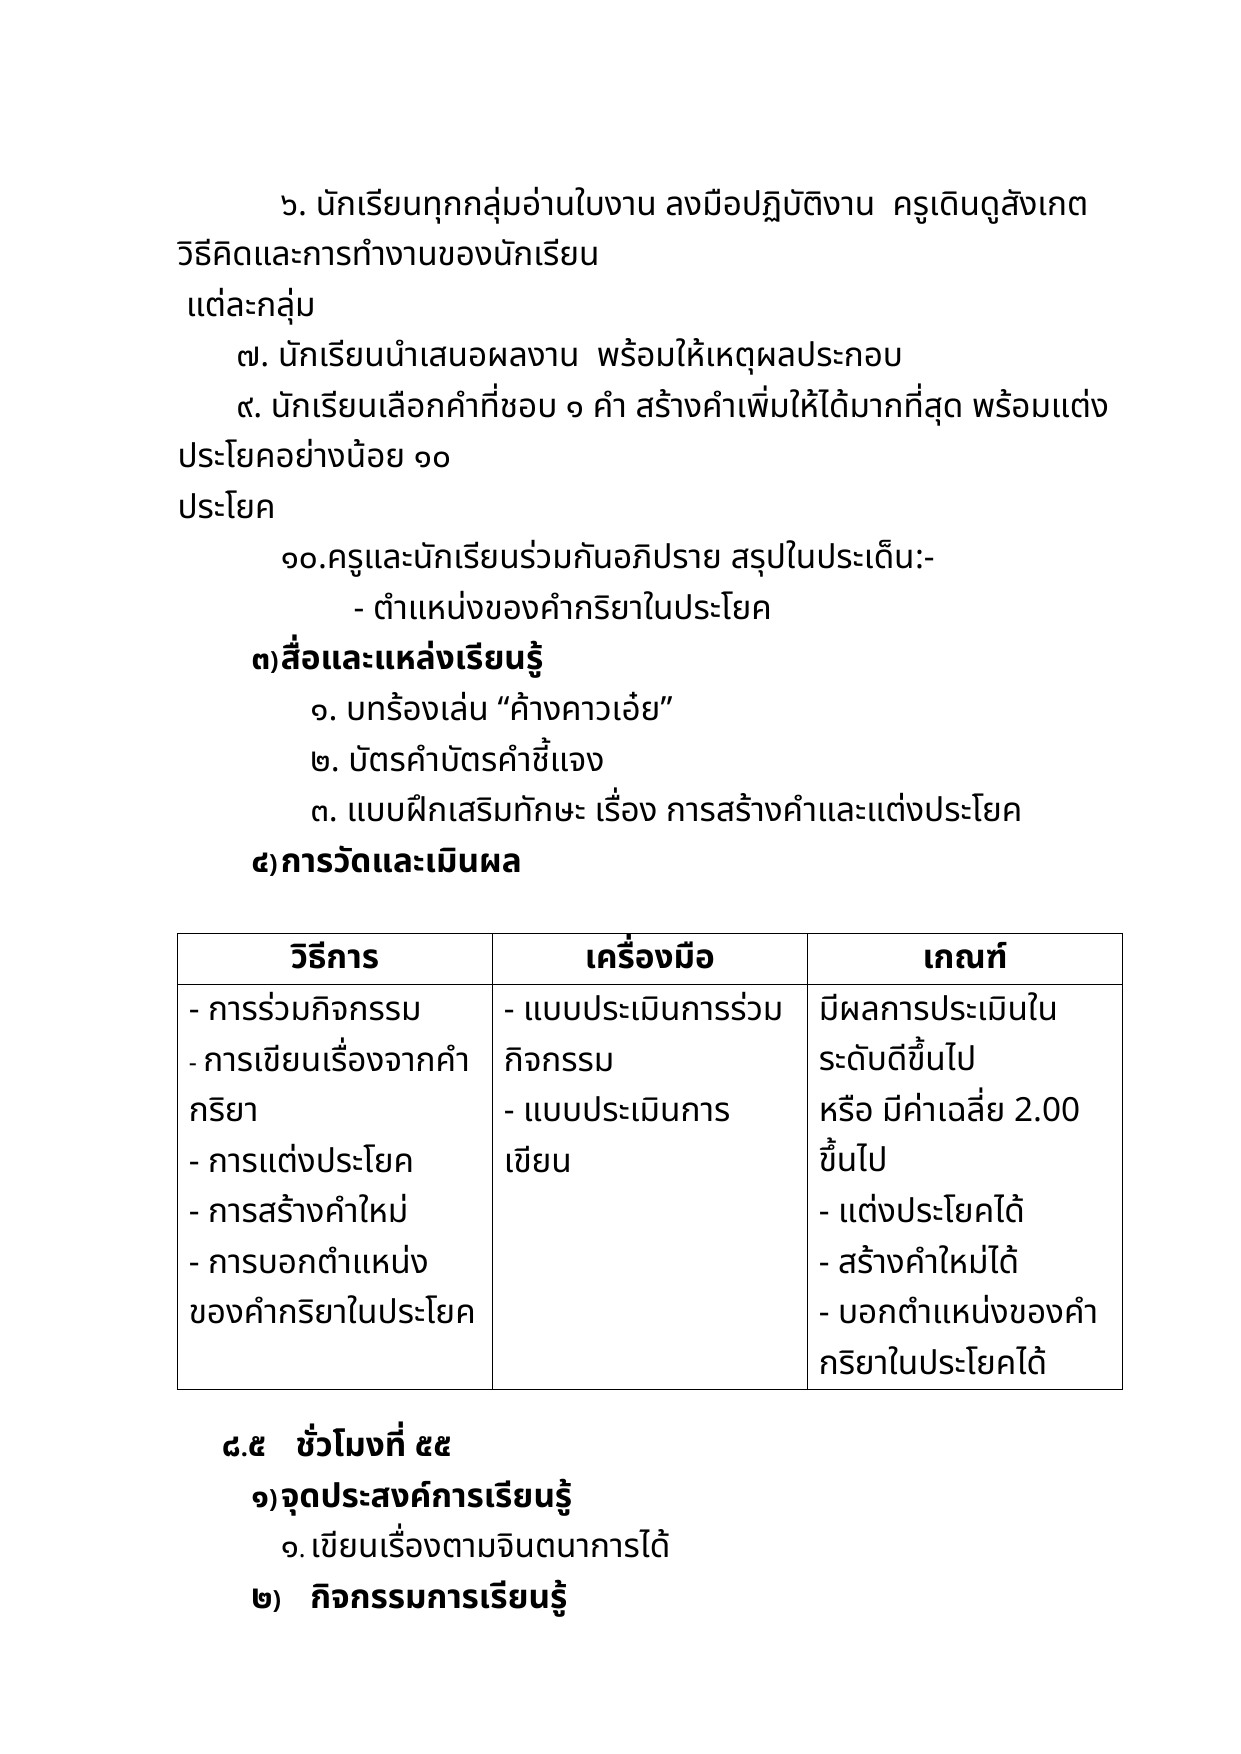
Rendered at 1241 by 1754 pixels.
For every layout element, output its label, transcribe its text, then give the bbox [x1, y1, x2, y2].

text ๓. แบบฝึกเสริมทักษะ เรื่อง การสร้างคำและแต่งประโยค [177, 786, 1122, 837]
text ประโยค [177, 483, 1122, 533]
text ๓) สื่อและแหล่งเรียนรู้ [177, 634, 1122, 685]
text ๗. นักเรียนนำเสนอผลงาน พร้อมให้เหตุผลประกอบ [177, 331, 1122, 382]
text ๘.๕ ชั่วโมงที่ ๕๕ [177, 1421, 1122, 1472]
text ๒) กิจกรรมการเรียนรู้ [177, 1573, 1122, 1623]
table_cell - การร่วมกิจกรรม - การเขียนเรื่องจากคำกริยา - การแต่งประโยค - การสร้างคำใหม่ - การบอกตำแหน่งของคำกริยาในประโยค [178, 985, 492, 1389]
text ๑) จุดประสงค์การเรียนรู้ [177, 1472, 1122, 1522]
text ๔) การวัดและเมินผล [177, 837, 1122, 887]
text แต่ละกลุ่ม [177, 281, 1122, 331]
table_header วิธีการ [178, 934, 492, 984]
table_cell - แบบประเมินการร่วมกิจกรรม - แบบประเมินการเขียน [493, 985, 807, 1389]
text ๑. เขียนเรื่องตามจินตนาการได้ [177, 1522, 1122, 1573]
text ๒. บัตรคำบัตรคำชี้แจง [177, 735, 1122, 786]
text - ตำแหน่งของคำกริยาในประโยค [177, 584, 1122, 634]
text ๖. นักเรียนทุกกลุ่มอ่านใบงาน ลงมือปฏิบัติงาน ครูเดินดูสังเกตวิธีคิดและการทำงานของนักเรียน [177, 179, 1122, 281]
text ๑๐.ครูและนักเรียนร่วมกันอภิปราย สรุปในประเด็น:- [177, 533, 1122, 584]
text ๑. บทร้องเล่น “ค้างคาวเอ๋ย” [177, 685, 1122, 735]
table_header เกณฑ์ [808, 934, 1122, 984]
text ๙. นักเรียนเลือกคำที่ชอบ ๑ คำ สร้างคำเพิ่มให้ได้มากที่สุด พร้อมแต่งประโยคอย่างน้อย ๑๐ [177, 382, 1122, 483]
table_cell มีผลการประเมินในระดับดีขึ้นไป หรือ มีค่าเฉลี่ย 2.00 ขึ้นไป - แต่งประโยคได้ - สร้างคำใหม่ได้ - บอกตำแหน่งของคำกริยาในประโยคได้ [808, 985, 1122, 1389]
table_header เครื่องมือ [493, 934, 807, 984]
